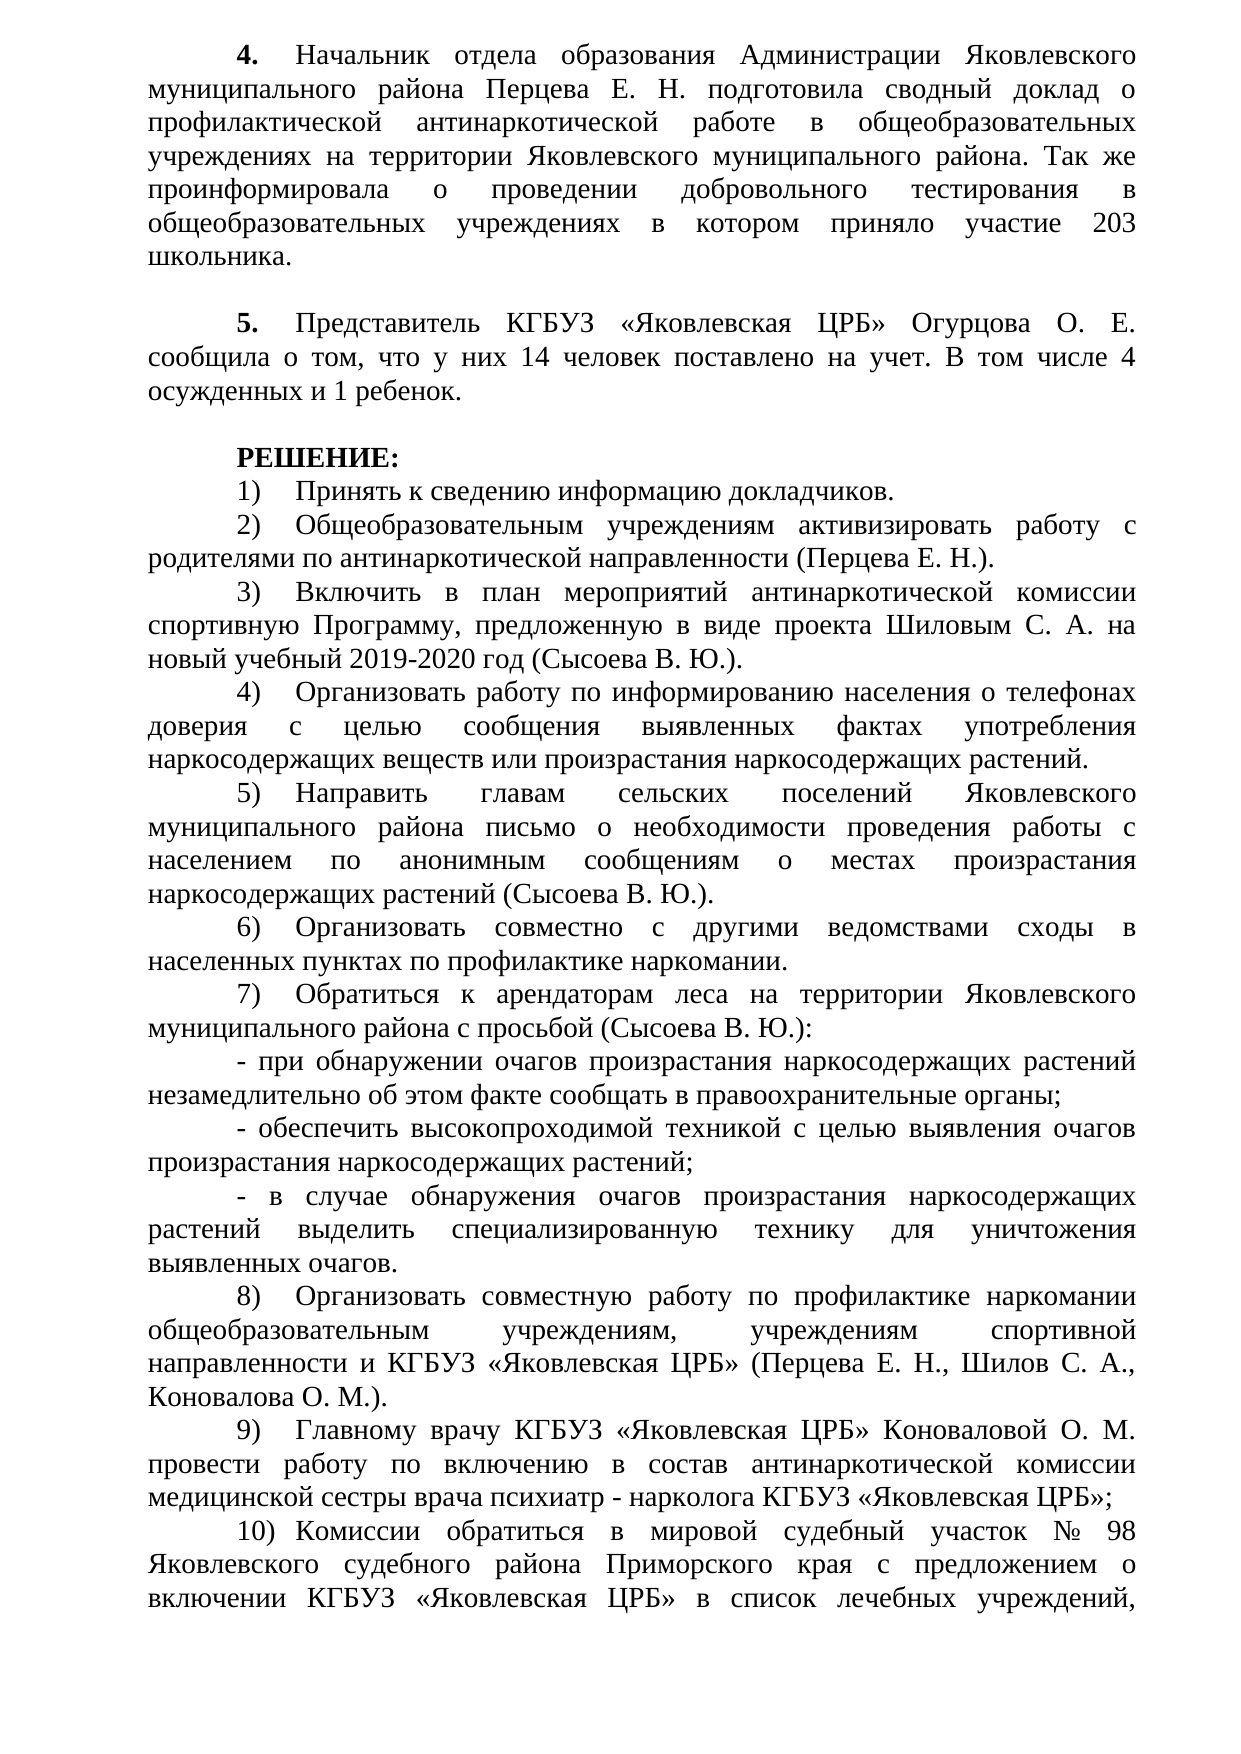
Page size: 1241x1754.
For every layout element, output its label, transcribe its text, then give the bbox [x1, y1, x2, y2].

list Обратиться к арендаторам леса на территории Яковлевского муниципального района с просьбой (Сысоева В. Ю.): [148, 976, 1137, 1043]
list Включить в план мероприятий антинаркотической комиссии спортивную Программу, предложенную в виде проекта Шиловым С. А. на новый учебный 2019-2020 год (Сысоева В. Ю.). [148, 574, 1137, 674]
list Организовать работу по информированию населения о телефонах доверия с целью сообщения выявленных фактах употребления наркосодержащих веществ или произрастания наркосодержащих растений. [148, 674, 1137, 775]
list Организовать совместно с другими ведомствами сходы в населенных пунктах по профилактике наркомании. [148, 909, 1137, 976]
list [148, 1513, 1137, 1614]
list Представитель КГБУЗ «Яковлевская ЦРБ» Огурцова О. Е. сообщила о том, что у них 14 человек поставлено на учет. В том числе 4 осужденных и 1 ребенок. [148, 306, 1137, 406]
text - в случае обнаружения очагов произрастания наркосодержащих растений выделить специализированную технику для уничтожения выявленных очагов. [148, 1178, 1137, 1278]
list Направить главам сельских поселений Яковлевского муниципального района письмо о необходимости проведения работы с населением по анонимным сообщениям о местах произрастания наркосодержащих растений (Сысоева В. Ю.). [148, 775, 1137, 909]
list Главному врачу КГБУЗ «Яковлевская ЦРБ» Коноваловой О. М. провести работу по включению в состав антинаркотической комиссии медицинской сестры врача психиатр - нарколога КГБУЗ «Яковлевская ЦРБ»; [148, 1412, 1137, 1513]
list Начальник отдела образования Администрации Яковлевского муниципального района Перцева Е. Н. подготовила сводный доклад о профилактической антинаркотической работе в общеобразовательных учреждениях на территории Яковлевского муниципального района. Так же проинформировала о проведении добровольного тестирования в общеобразовательных учреждениях в котором приняло участие 203 школьника. [148, 37, 1137, 272]
list Принять к сведению информацию докладчиков. [148, 473, 1137, 507]
text РЕШЕНИЕ: [148, 440, 1137, 473]
text - обеспечить высокопроходимой техникой с целью выявления очагов произрастания наркосодержащих растений; [148, 1111, 1137, 1178]
text - при обнаружении очагов произрастания наркосодержащих растений незамедлительно об этом факте сообщать в правоохранительные органы; [148, 1043, 1137, 1111]
list Общеобразовательным учреждениям активизировать работу с родителями по антинаркотической направленности (Перцева Е. Н.). [148, 507, 1137, 574]
list Организовать совместную работу по профилактике наркомании общеобразовательным учреждениям, учреждениям спортивной направленности и КГБУЗ «Яковлевская ЦРБ» (Перцева Е. Н., Шилов С. А., Коновалова О. М.). [148, 1278, 1137, 1412]
